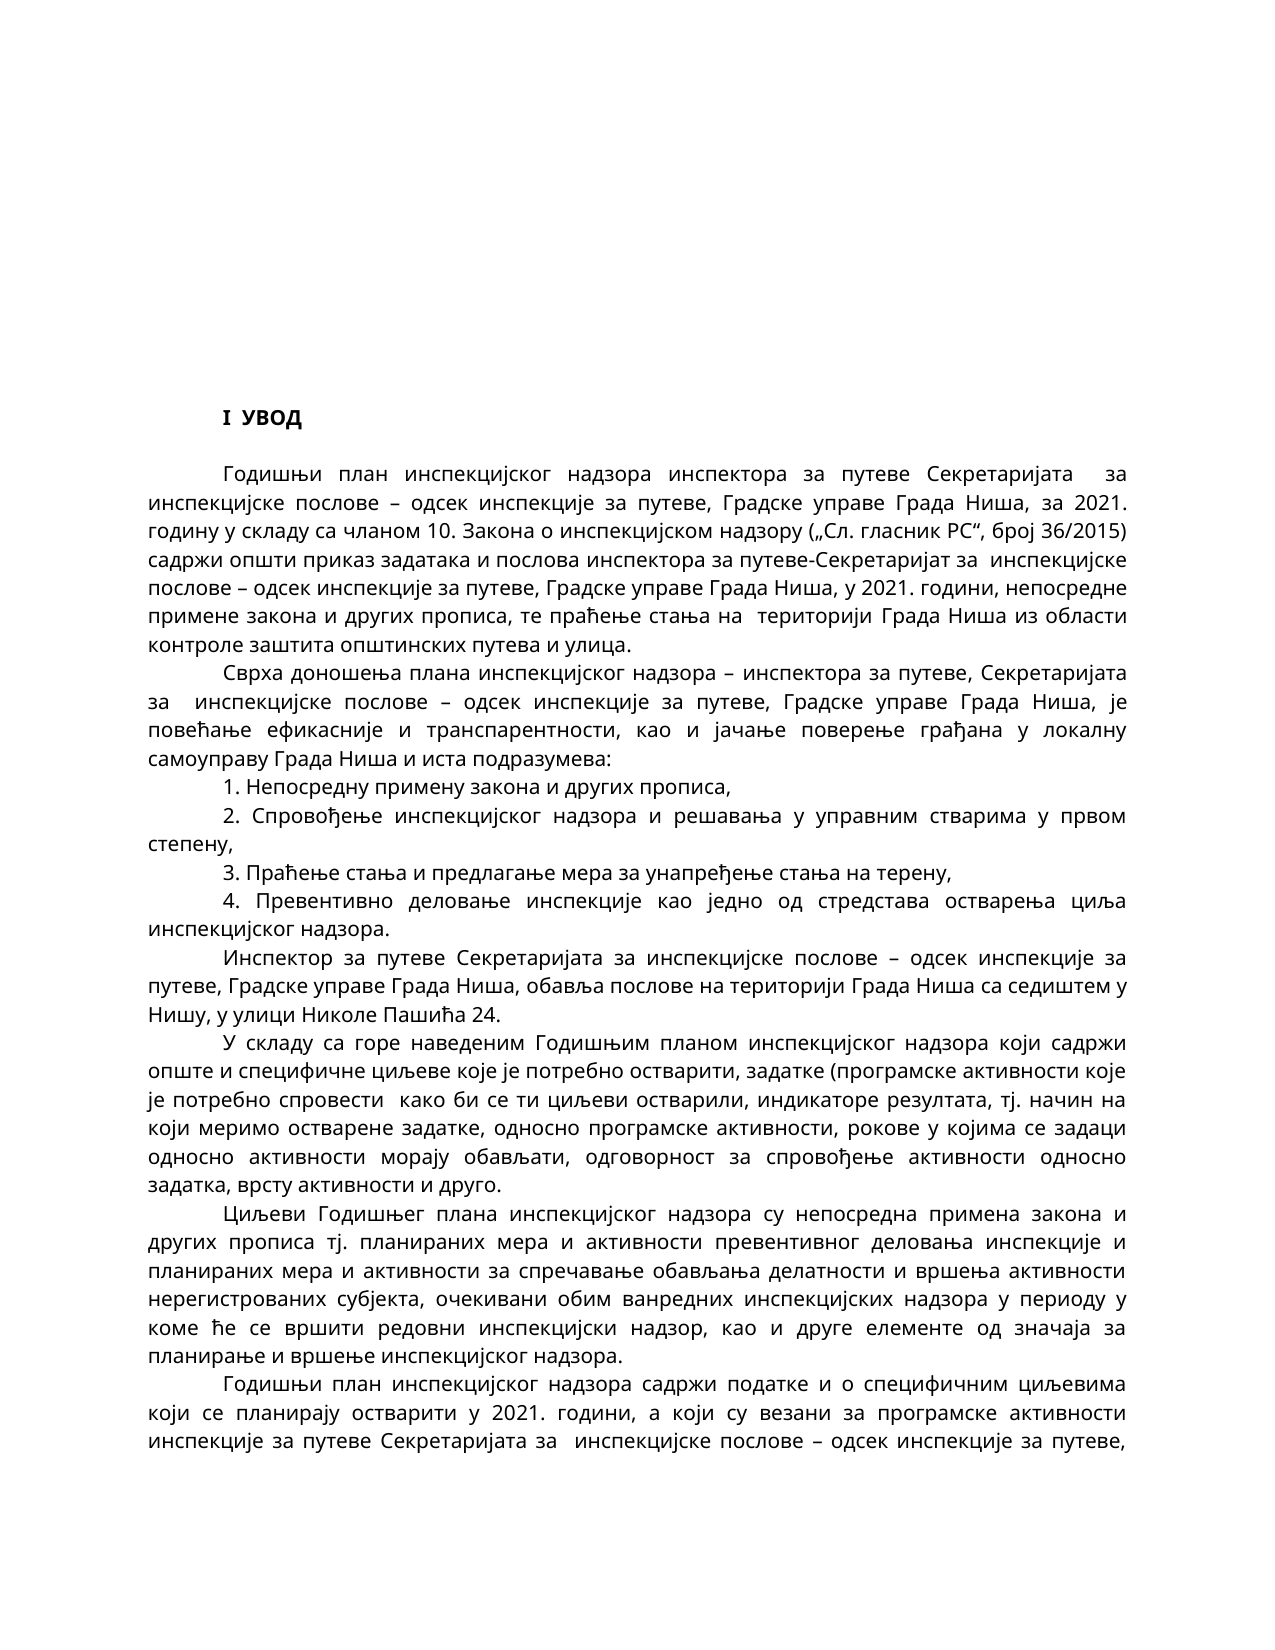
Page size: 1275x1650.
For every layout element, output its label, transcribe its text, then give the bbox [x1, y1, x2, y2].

text Циљеви Годишњег плана инспекцијског надзора су непосредна примена закона и других прописа тј. планираних мера и активности превентивног деловања инспекције и планираних мера и активности за спречавање обављања делатности и вршења активности нерегистрованих субјекта, очекивани обим ванредних инспекцијских надзора у периоду у коме ће се вршити редовни инспекцијски надзор, као и друге елементе од значаја за планирање и вршење инспекцијског надзора. [148, 1199, 1127, 1369]
text 1. Непосредну примену закона и других прописа, [148, 772, 1127, 801]
text У складу са горе наведеним Годишњим планом инспекцијског надзора који садржи опште и специфичне циљеве које је потребно остварити, задатке (програмске активности које је потребно спровести како би се ти циљеви остварили, индикаторе резултата, тј. начин на који меримо остварене задатке, односно програмске активности, рокове у којима се задаци односно активности морају обављати, одговорност за спровођење активности односно задатка, врсту активности и друго. [148, 1028, 1127, 1199]
text 2. Спровођење инспекцијског надзора и решавања у управним стварима у првом степену, [148, 801, 1127, 858]
text I УВОД [148, 403, 1127, 431]
text Инспектор за путеве Секретаријата за инспекцијске послове – одсек инспекције за путеве, Градске управе Града Ниша, обавља послове на територији Града Ниша са седиштем у Нишу, у улици Николе Пашића 24. [148, 943, 1127, 1028]
text Сврха доношења плана инспекцијског надзора – инспектора за путеве, Секретаријата за инспекцијске послове – одсек инспекције за путеве, Градске управе Града Ниша, је повећање ефикасније и транспарентности, као и јачање поверење грађана у локалну самоуправу Града Ниша и иста подразумева: [148, 658, 1127, 772]
text 4. Превентивно деловање инспекције као једно од стредстава остварења циља инспекцијског надзора. [148, 886, 1127, 943]
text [148, 1369, 1127, 1455]
text 3. Праћење стања и предлагање мера за унапређење стања на терену, [148, 858, 1127, 886]
text Годишњи план инспекцијског надзора инспектора за путеве Секретаријата за инспекцијске послове – одсек инспекције за путеве, Градске управе Града Ниша, за 2021. годину у складу са чланом 10. Закона о инспекцијском надзору („Сл. гласник РС“, број 36/2015) садржи општи приказ задатака и послова инспектора за путеве-Секретаријат за инспекцијске послове – одсек инспекције за путеве, Градске управе Града Ниша, у 2021. години, непосредне примене закона и других прописа, те праћење стања на територији Града Ниша из области контроле заштита општинских путева и улица. [148, 459, 1127, 658]
